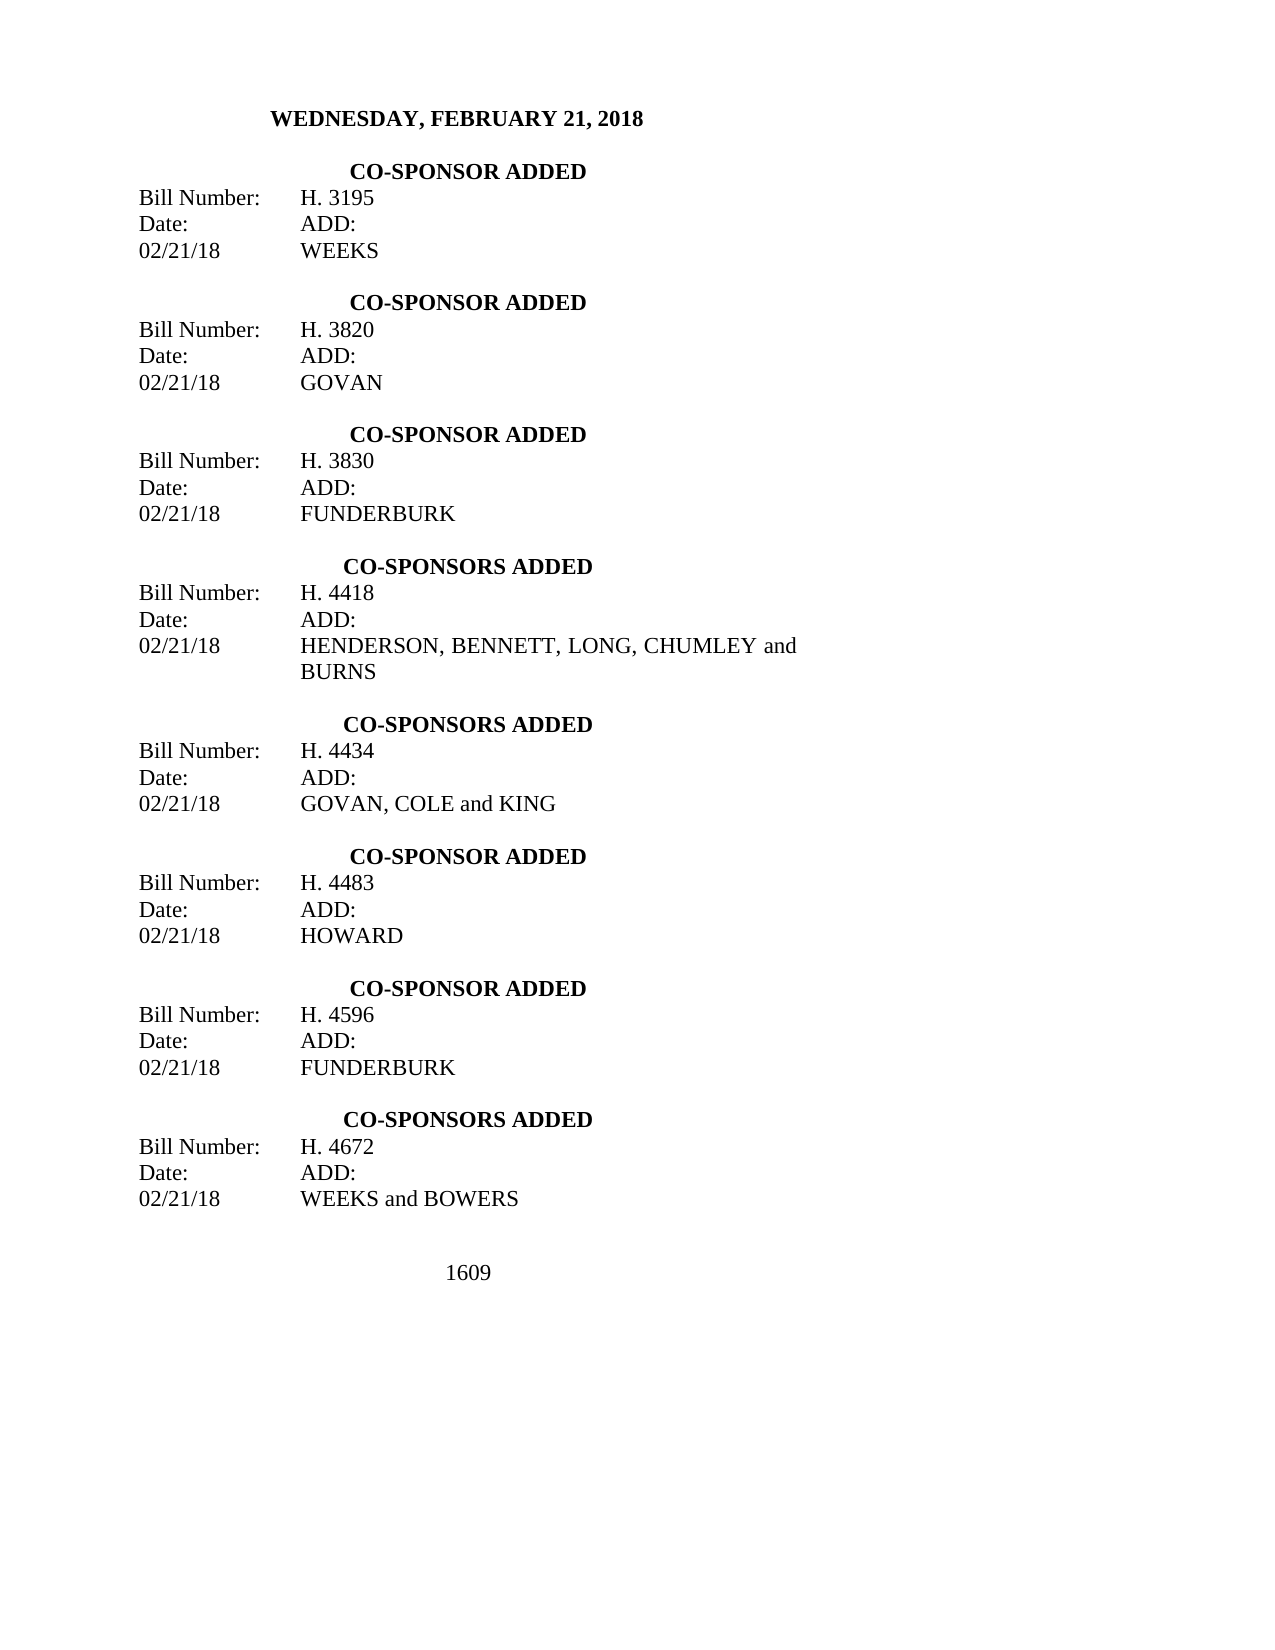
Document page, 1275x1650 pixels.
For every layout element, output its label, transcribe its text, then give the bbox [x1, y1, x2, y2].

table_header Bill Number: [128, 738, 289, 764]
table_cell FUNDERBURK [289, 1054, 483, 1080]
table_cell ADD: [289, 474, 483, 500]
table_cell Date: [128, 342, 289, 368]
text CO-SPONSOR ADDED [127, 975, 786, 1001]
table_cell 02/21/18 [128, 1186, 289, 1212]
table_cell 02/21/18 [128, 369, 289, 395]
table_header H. 3195 [289, 184, 404, 210]
table_header Bill Number: [128, 579, 289, 606]
table_cell 02/21/18 [128, 1054, 289, 1080]
table_cell ADD: [289, 896, 430, 922]
table_header H. 4483 [289, 869, 430, 896]
table_cell ADD: [289, 1028, 483, 1054]
table_cell ADD: [289, 1159, 549, 1186]
table_header Bill Number: [128, 1001, 289, 1027]
table_header H. 4418 [289, 579, 808, 606]
table_cell GOVAN, COLE and KING [289, 790, 591, 817]
text CO-SPONSORS ADDED [127, 553, 786, 579]
table_cell Date: [128, 474, 289, 500]
table_header Bill Number: [128, 184, 289, 210]
text CO-SPONSOR ADDED [127, 421, 786, 448]
text CO-SPONSOR ADDED [127, 289, 786, 316]
table_cell 02/21/18 [128, 500, 289, 527]
table_header H. 3820 [289, 316, 410, 342]
table_cell Date: [128, 1028, 289, 1054]
table_cell ADD: [289, 210, 404, 237]
text CO-SPONSOR ADDED [127, 843, 786, 869]
table_header H. 4672 [289, 1133, 549, 1159]
table_cell ADD: [289, 342, 410, 368]
table_cell ADD: [289, 764, 591, 790]
table_cell HENDERSON, BENNETT, LONG, CHUMLEY and BURNS [289, 632, 808, 685]
table_header H. 4596 [289, 1001, 483, 1027]
table_cell HOWARD [289, 922, 430, 948]
table_cell Date: [128, 1159, 289, 1186]
table_header Bill Number: [128, 448, 289, 474]
table_cell ADD: [289, 606, 808, 632]
text CO-SPONSOR ADDED [127, 158, 786, 184]
table_cell 02/21/18 [128, 922, 289, 948]
table_cell 02/21/18 [128, 790, 289, 817]
text CO-SPONSORS ADDED [127, 1106, 786, 1133]
table_cell 02/21/18 [128, 237, 289, 263]
table_cell Date: [128, 764, 289, 790]
table_cell 02/21/18 [128, 632, 289, 685]
table_cell Date: [128, 606, 289, 632]
table_cell Date: [128, 896, 289, 922]
table_cell FUNDERBURK [289, 500, 483, 527]
table_header Bill Number: [128, 1133, 289, 1159]
text CO-SPONSORS ADDED [127, 711, 786, 737]
table_header Bill Number: [128, 316, 289, 342]
table_cell WEEKS [289, 237, 404, 263]
table_header H. 4434 [289, 738, 591, 764]
table_cell GOVAN [289, 369, 410, 395]
table_cell WEEKS and BOWERS [289, 1186, 549, 1212]
table_header H. 3830 [289, 448, 483, 474]
table_header Bill Number: [128, 869, 289, 896]
table_cell Date: [128, 210, 289, 237]
